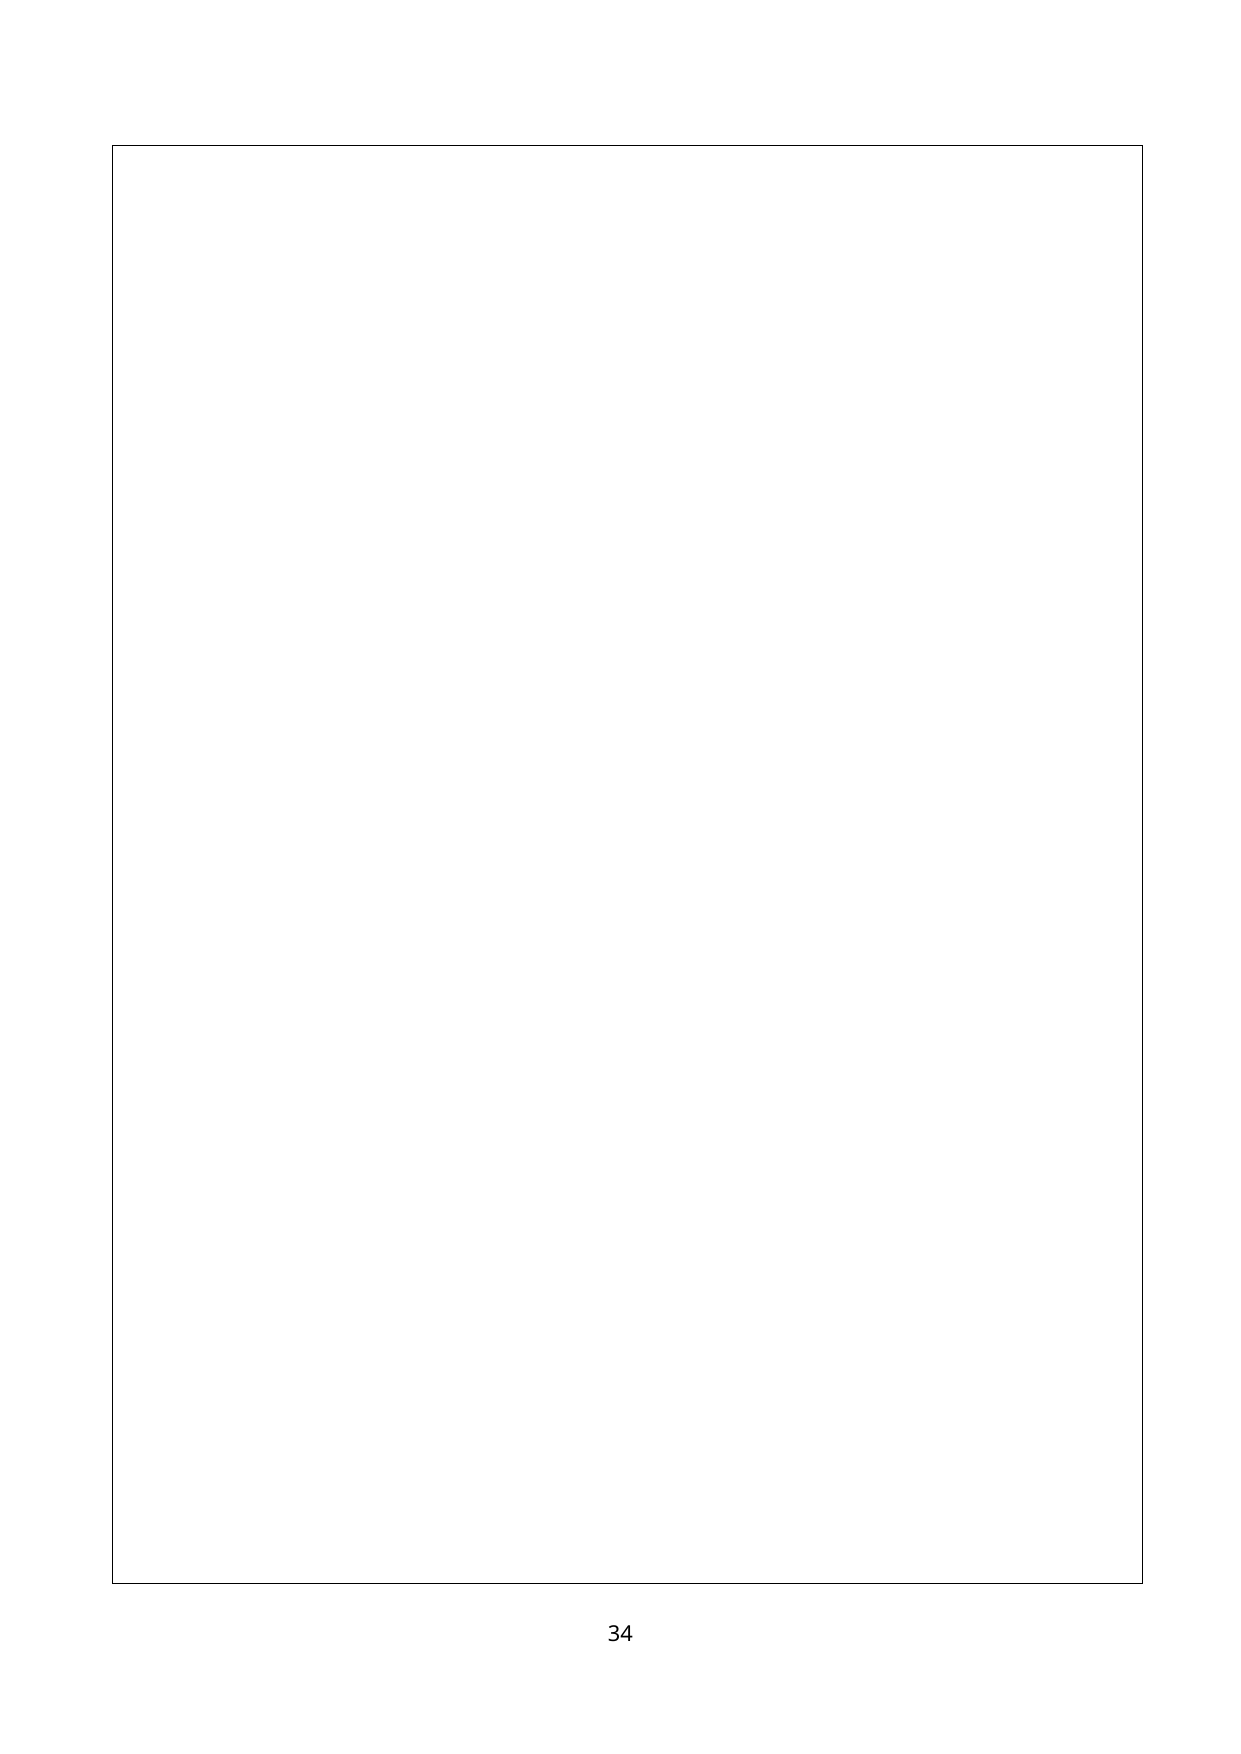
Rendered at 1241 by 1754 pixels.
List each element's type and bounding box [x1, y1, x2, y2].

table_header [113, 146, 1142, 1583]
